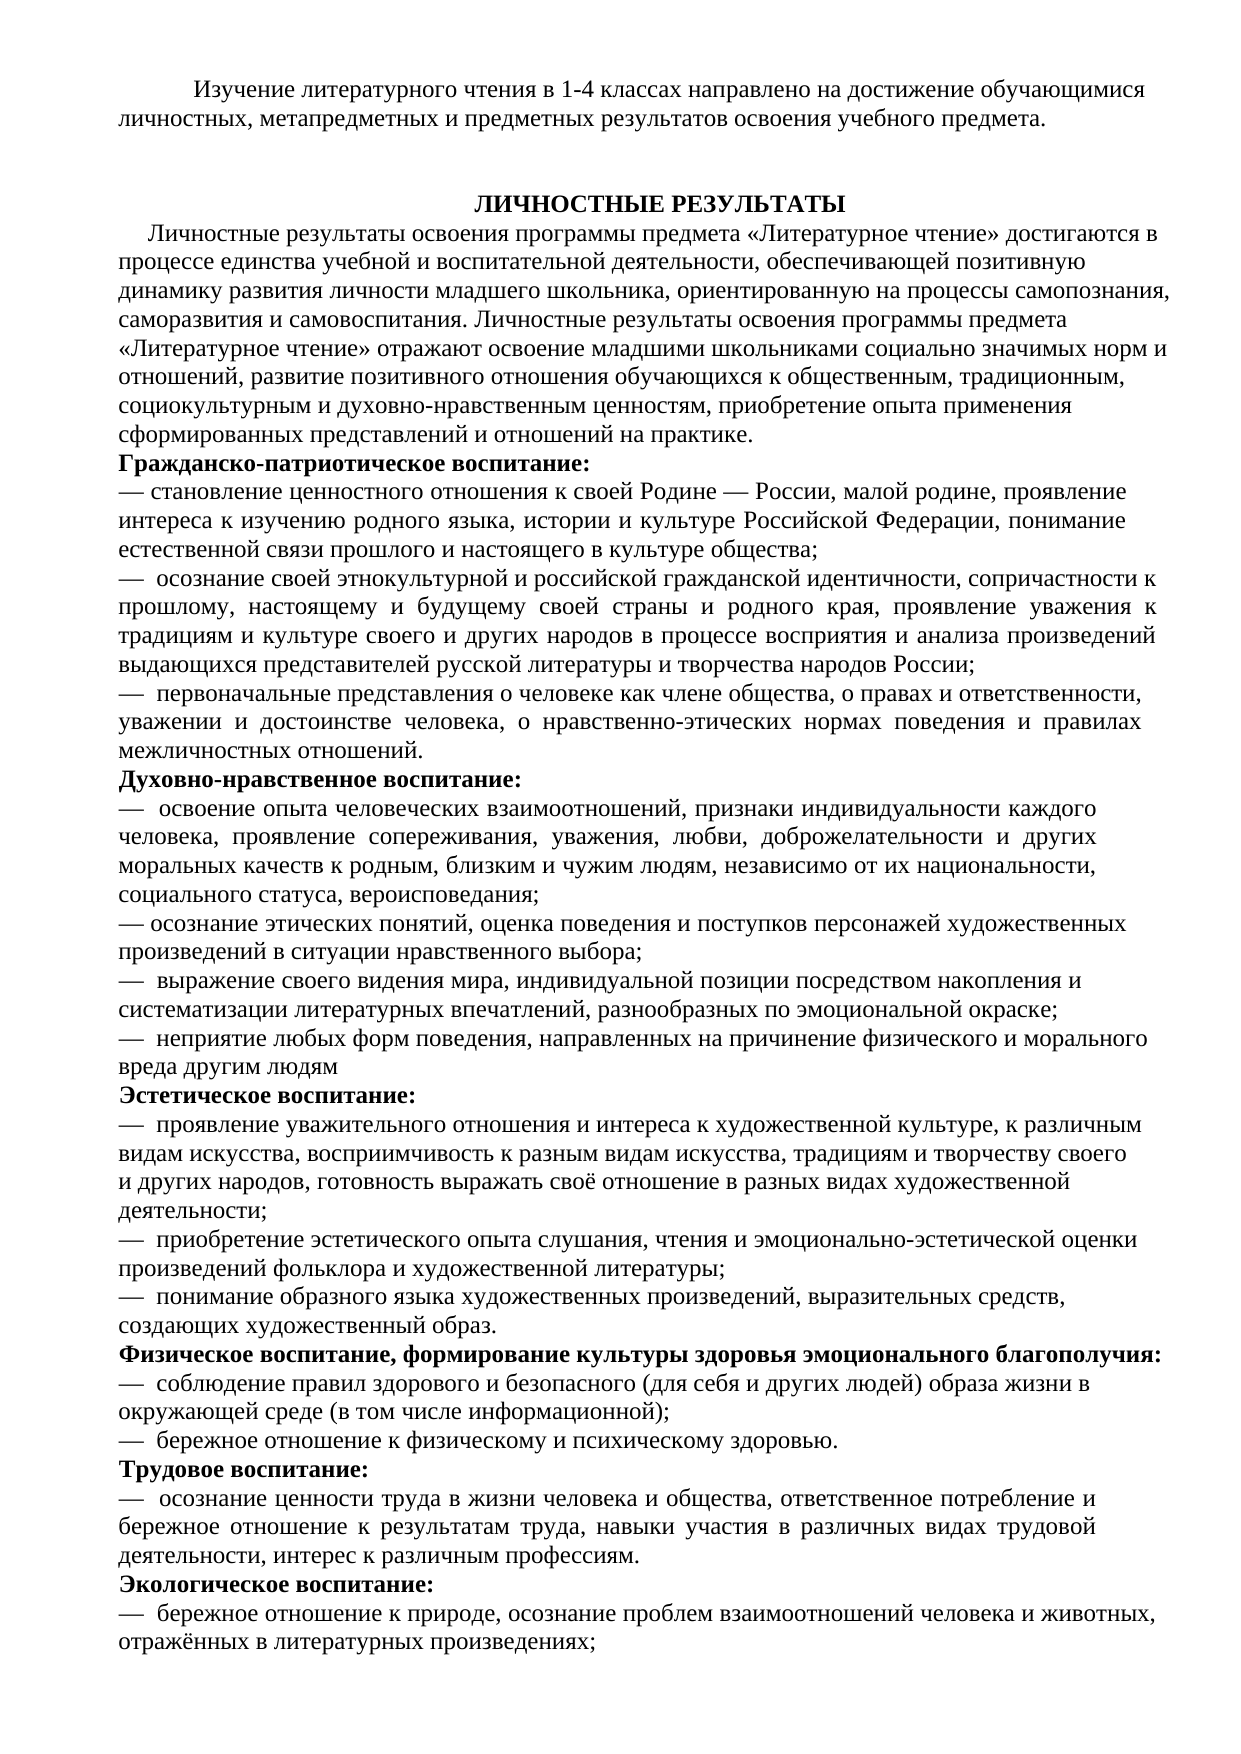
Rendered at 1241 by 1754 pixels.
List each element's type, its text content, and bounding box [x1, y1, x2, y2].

text — приобретение эстетического опыта слушания, чтения и эмоционально-эстетической оценки произведений фольклора и художественной литературы; [118, 1224, 1172, 1281]
text Экологическое воспитание: [119, 1569, 1172, 1598]
text Эстетическое воспитание: [119, 1080, 1172, 1109]
text Трудовое воспитание: [119, 1454, 1172, 1483]
text — освоение опыта человеческих взаимоотношений, признаки индивидуальности каждого человека, проявление сопереживания, уважения, любви, доброжелательности и других моральных качеств к родным, близким и чужим людям, независимо от их национальности, социального статуса, вероисповедания; [118, 793, 1097, 908]
text — осознание этических понятий, оценка поведения и поступков персонажей художественных произведений в ситуации нравственного выбора; [118, 908, 1127, 965]
text — осознание ценности труда в жизни человека и общества, ответственное потребление и бережное отношение к результатам труда, навыки участия в различных видах трудовой деятельности, интерес к различным профессиям. [118, 1483, 1097, 1569]
text ЛИЧНОСТНЫЕ РЕЗУЛЬТАТЫ [118, 189, 1172, 218]
text — соблюдение правил здорового и безопасного (для себя и других людей) образа жизни в окружающей среде (в том числе информационной); [118, 1368, 1127, 1425]
text Гражданско-патриотическое воспитание: [118, 448, 1172, 476]
text — проявление уважительного отношения и интереса к художественной культуре, к различным видам искусства, восприимчивость к разным видам искусства, традициям и творчеству своего и других народов, готовность выражать своё отношение в разных видах художественной деятельности; [118, 1109, 1142, 1224]
text — бережное отношение к природе, осознание проблем взаимоотношений человека и животных, отражённых в литературных произведениях; [118, 1598, 1157, 1655]
text Личностные результаты освоения программы предмета «Литературное чтение» достигаются в процессе единства учебной и воспитательной деятельности, обеспечивающей позитивную динамику развития личности младшего школьника, ориентированную на процессы самопознания, саморазвития и самовоспитания. Личностные результаты освоения программы предмета «Литературное чтение» отражают освоение младшими школьниками социально значимых норм и отношений, развитие позитивного отношения обучающихся к общественным, традиционным, социокультурным и духовно-нравственным ценностям, приобретение опыта применения сформированных представлений и отношений на практике. [118, 218, 1172, 448]
text — становление ценностного отношения к своей Родине — России, малой родине, проявление интереса к изучению родного языка, истории и культуре Российской Федерации, понимание естественной связи прошлого и настоящего в культуре общества; [118, 476, 1127, 563]
text — осознание своей этнокультурной и российской гражданской идентичности, сопричастности к прошлому, настоящему и будущему своей страны и родного края, проявление уважения к традициям и культуре своего и других народов в процессе восприятия и анализа произведений выдающихся представителей русской литературы и творчества народов России; [118, 563, 1157, 678]
text Физическое воспитание, формирование культуры здоровья эмоционального благополучия: [119, 1339, 1172, 1368]
text Изучение литературного чтения в 1-4 классах направлено на достижение обучающимися личностных, метапредметных и предметных результатов освоения учебного предмета. [118, 74, 1157, 131]
text Духовно-нравственное воспитание: [119, 764, 1172, 793]
text — первоначальные представления о человеке как члене общества, о правах и ответственности, уважении и достоинстве человека, о нравственно-этических нормах поведения и правилах межличностных отношений. [118, 678, 1142, 764]
text — неприятие любых форм поведения, направленных на причинение физического и морального вреда другим людям [118, 1023, 1157, 1080]
text — выражение своего видения мира, индивидуальной позиции посредством накопления и систематизации литературных впечатлений, разнообразных по эмоциональной окраске; [118, 965, 1082, 1023]
text — бережное отношение к физическому и психическому здоровью. [119, 1425, 1172, 1454]
text — понимание образного языка художественных произведений, выразительных средств, создающих художественный образ. [118, 1281, 1082, 1339]
